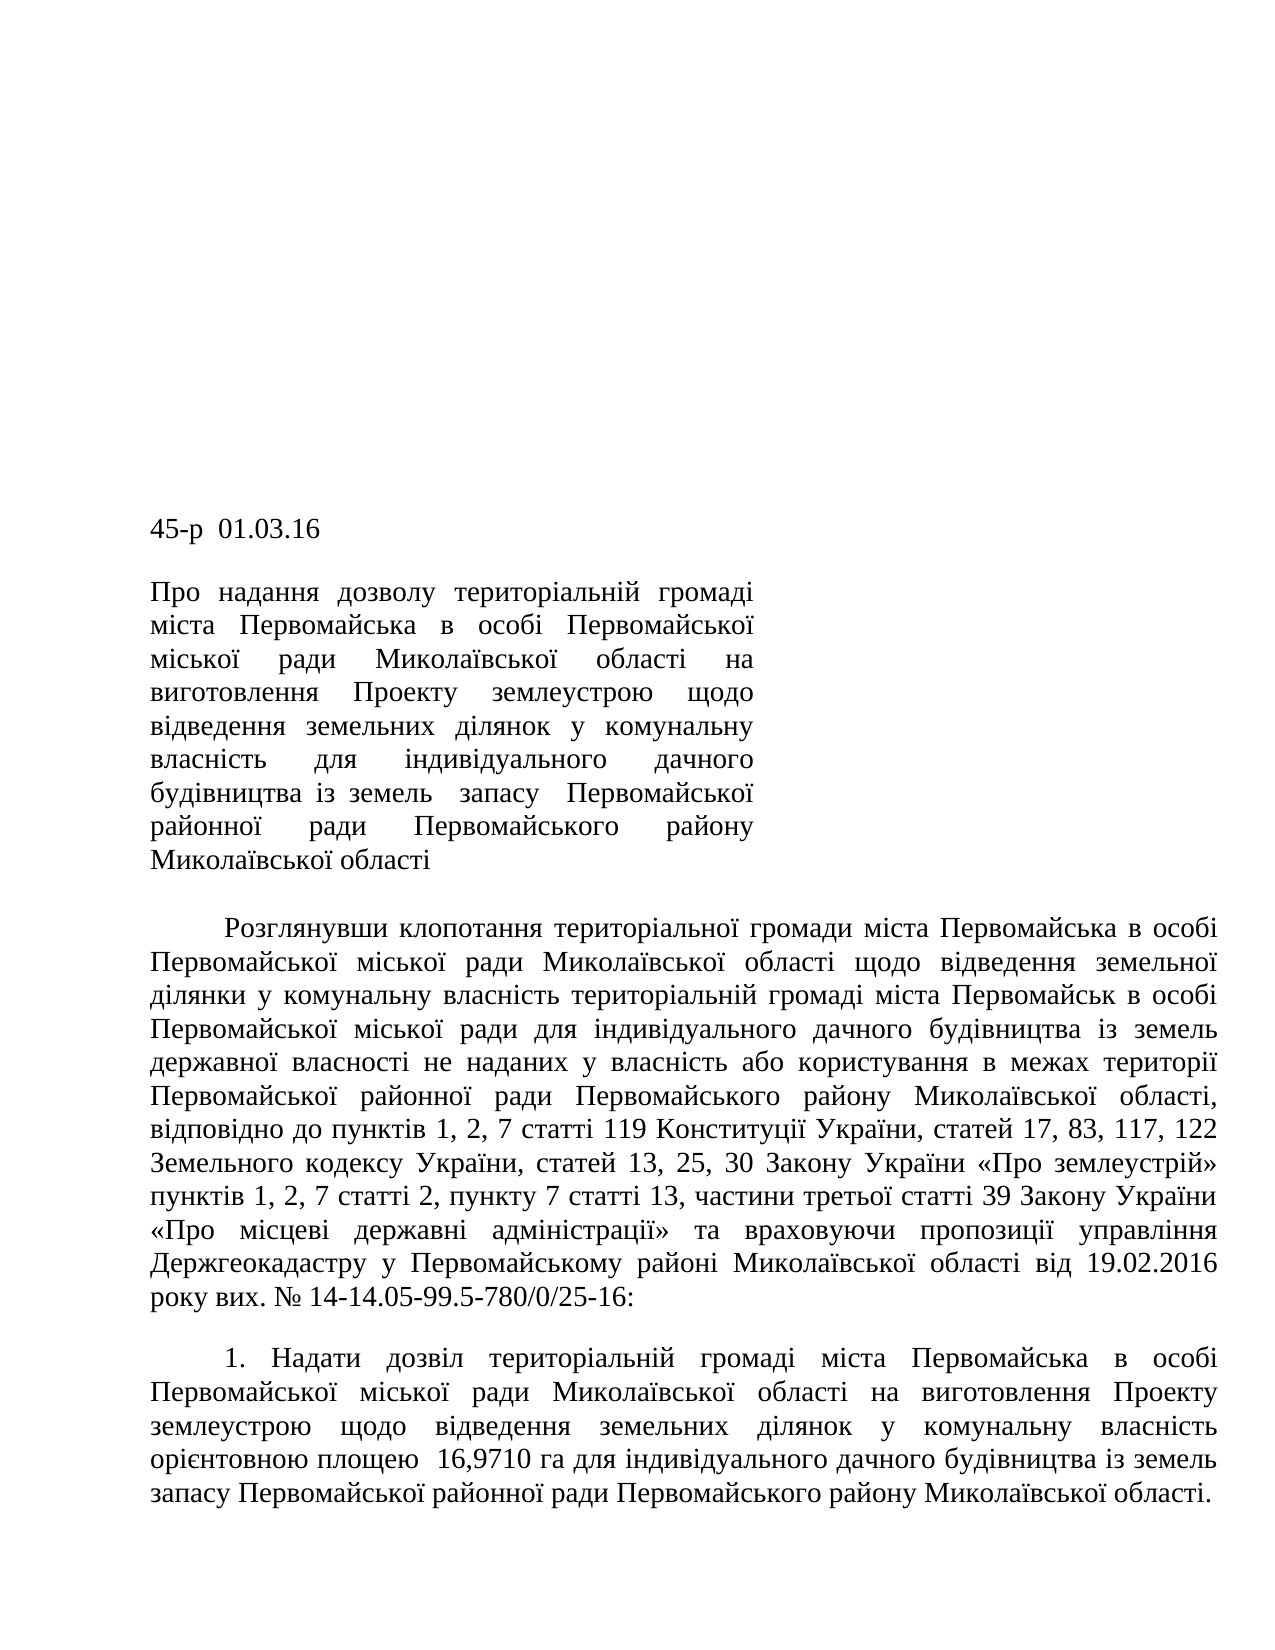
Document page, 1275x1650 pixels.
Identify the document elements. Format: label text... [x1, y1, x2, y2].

text Розглянувши клопотання територіальної громади міста Первомайська в особі Первомайської міської ради Миколаївської області щодо відведення земельної ділянки у комунальну власність територіальній громаді міста Первомайськ в особі Первомайської міської ради для індивідуального дачного будівництва із земель державної власності не наданих у власність або користування в межах території Первомайської районної ради Первомайського району Миколаївської області, відповідно до пунктів 1, 2, 7 статті 119 Конституції України, статей 17, 83, 117, 122 Земельного кодексу України, статей 13, 25, 30 Закону України «Про землеустрій» пунктів 1, 2, 7 статті 2, пункту 7 статті 13, частини третьої статті 39 Закону України «Про місцеві державні адміністрації» та враховуючи пропозиції управління Держгеокадастру у Первомайському районі Миколаївської області від 19.02.2016 року вих. № 14-14.05-99.5-780/0/25-16: [150, 910, 1219, 1313]
table_header Про надання дозволу територіальній громаді міста Первомайська в особі Первомайської міської ради Миколаївської області на виготовлення Проекту землеустрою щодо відведення земельних ділянок у комунальну власність для індивідуального дачного будівництва із земель запасу Первомайської районної ради Первомайського району Миколаївської області [139, 574, 765, 876]
text 45-р 01.03.16 [150, 511, 1219, 544]
text 1. Надати дозвіл територіальній громаді міста Первомайська в особі Первомайської міської ради Миколаївської області на виготовлення Проекту землеустрою щодо відведення земельних ділянок у комунальну власність орієнтовною площею для індивідуального дачного будівництва із земель запасу Первомайської районної ради Первомайського району Миколаївської області. [150, 1341, 1219, 1508]
